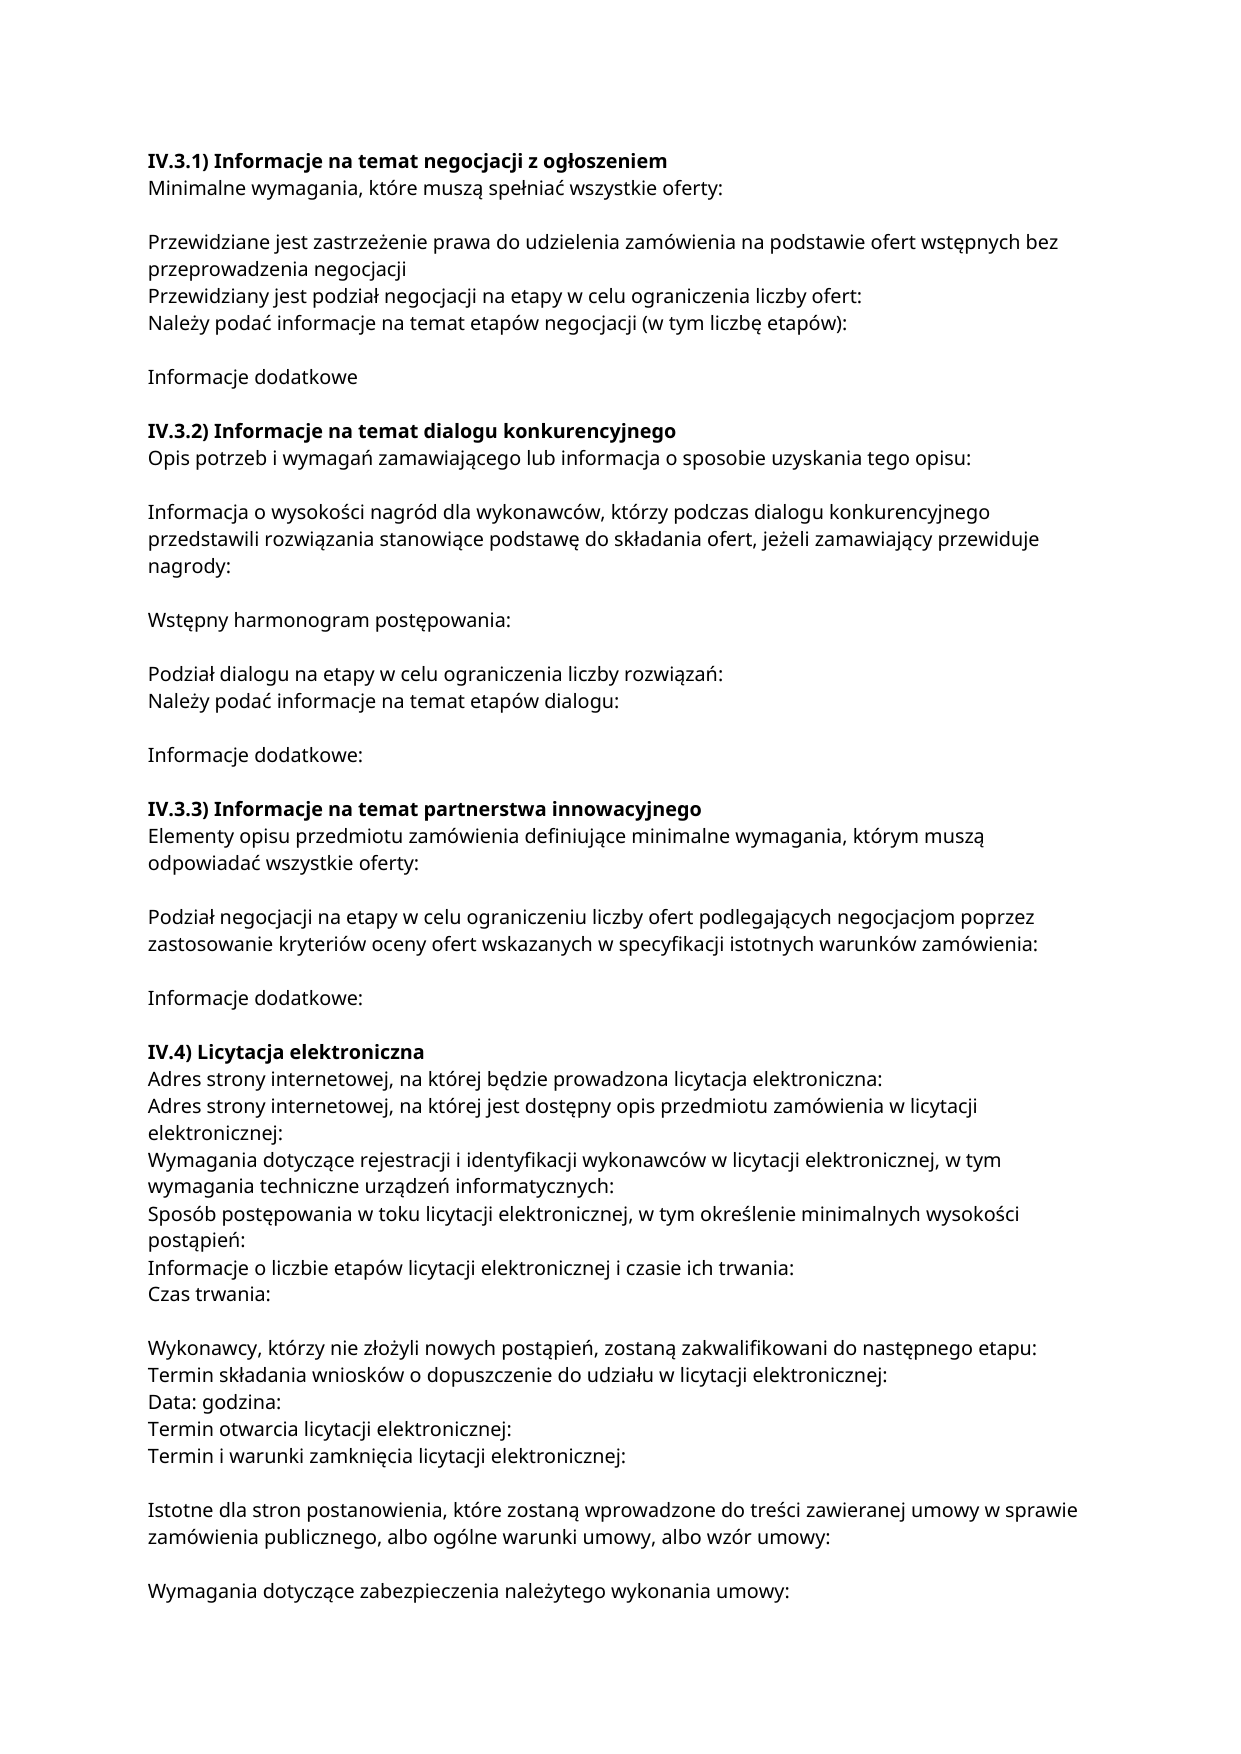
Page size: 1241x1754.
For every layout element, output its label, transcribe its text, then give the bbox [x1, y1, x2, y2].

text Adres strony internetowej, na której jest dostępny opis przedmiotu zamówienia w licytacji elektronicznej: [148, 1092, 1093, 1146]
text Istotne dla stron postanowienia, które zostaną wprowadzone do treści zawieranej umowy w sprawie zamówienia publicznego, albo ogólne warunki umowy, albo wzór umowy: [148, 1469, 1093, 1551]
text Informacje o liczbie etapów licytacji elektronicznej i czasie ich trwania: [148, 1254, 1093, 1281]
text Czas trwania: Wykonawcy, którzy nie złożyli nowych postąpień, zostaną zakwalifikowani do następnego etapu: [148, 1281, 1093, 1362]
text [148, 148, 1093, 1092]
text Sposób postępowania w toku licytacji elektronicznej, w tym określenie minimalnych wysokości postąpień: [148, 1200, 1093, 1254]
text Termin i warunki zamknięcia licytacji elektronicznej: [148, 1443, 1093, 1469]
text Wymagania dotyczące zabezpieczenia należytego wykonania umowy: [148, 1551, 1093, 1604]
text Termin składania wniosków o dopuszczenie do udziału w licytacji elektronicznej: Data: godzina: Termin otwarcia licytacji elektronicznej: [148, 1362, 1093, 1443]
text Wymagania dotyczące rejestracji i identyfikacji wykonawców w licytacji elektronicznej, w tym wymagania techniczne urządzeń informatycznych: [148, 1146, 1093, 1200]
